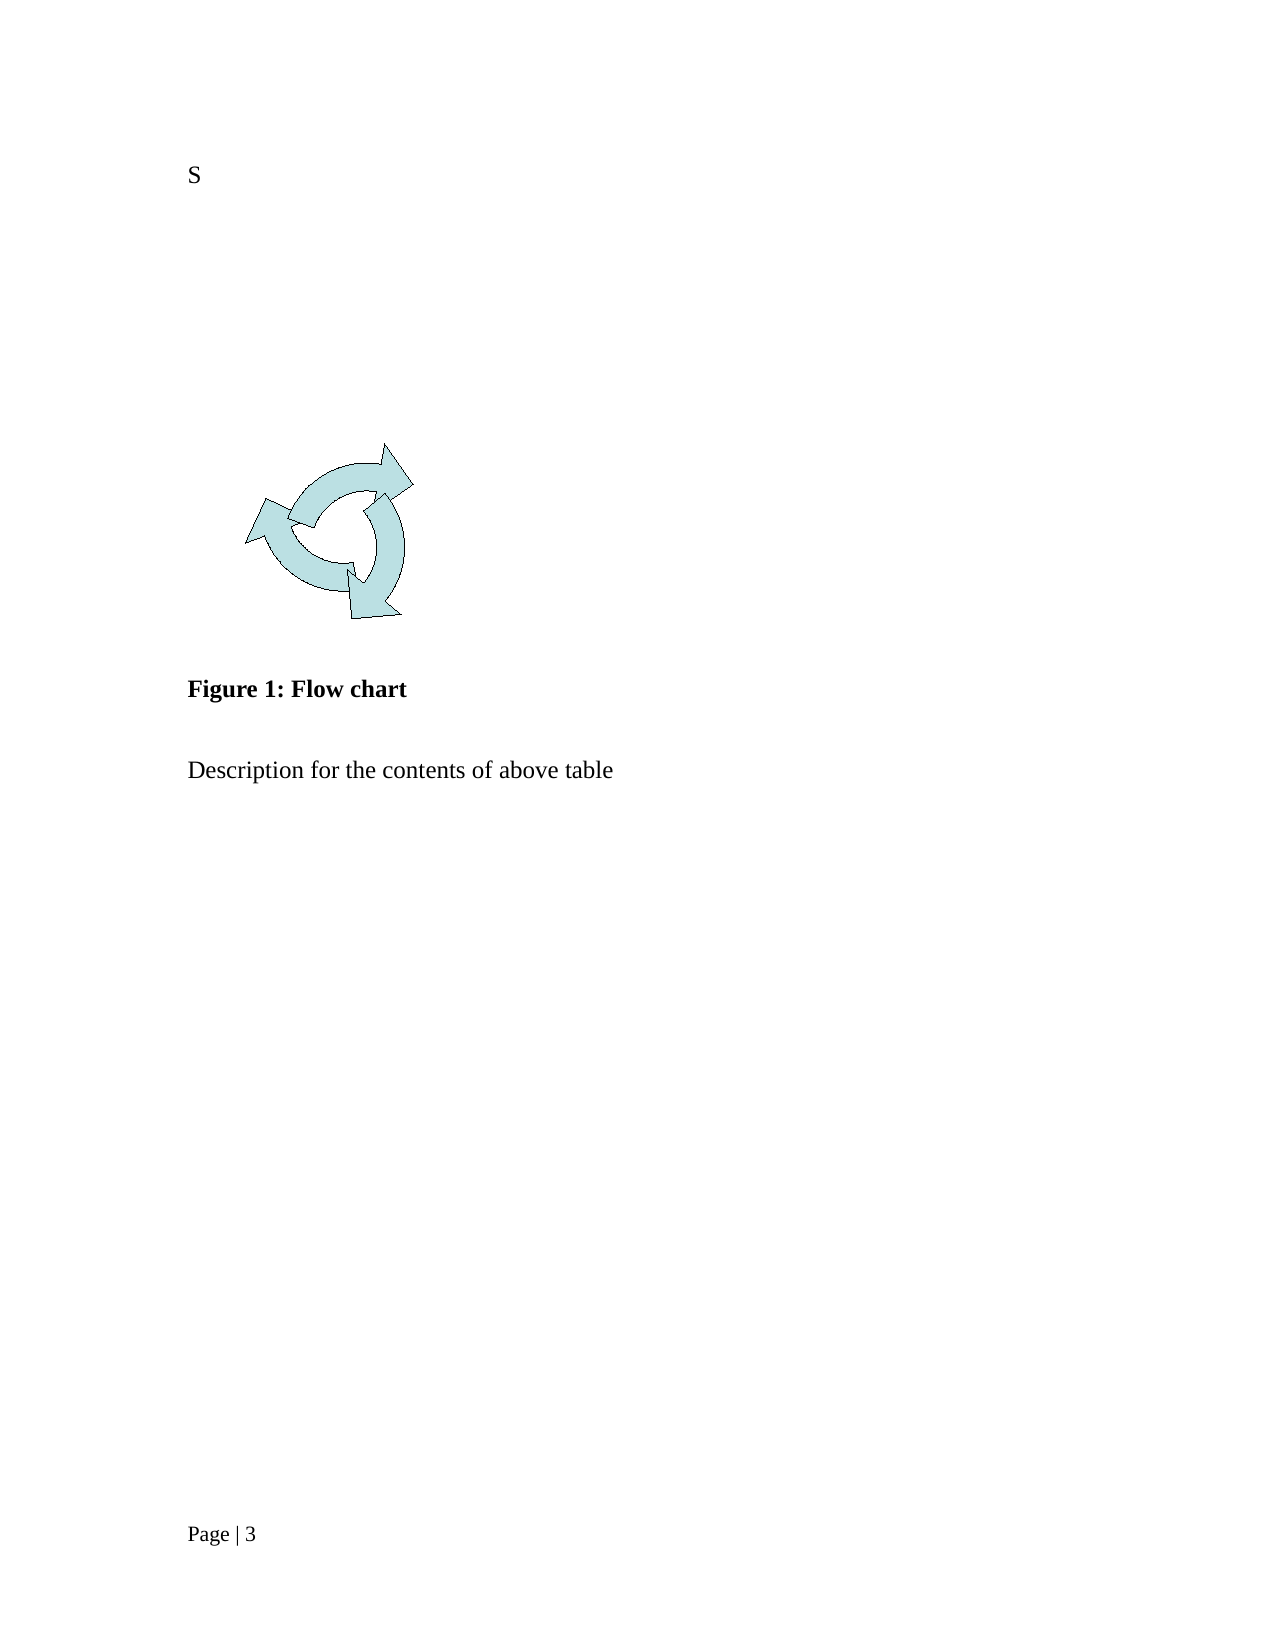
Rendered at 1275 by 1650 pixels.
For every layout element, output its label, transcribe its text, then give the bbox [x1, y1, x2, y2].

text Description for the contents of above table [187, 754, 1088, 786]
text Figure 1: Flow chart [187, 672, 1088, 704]
text S [187, 159, 1088, 191]
